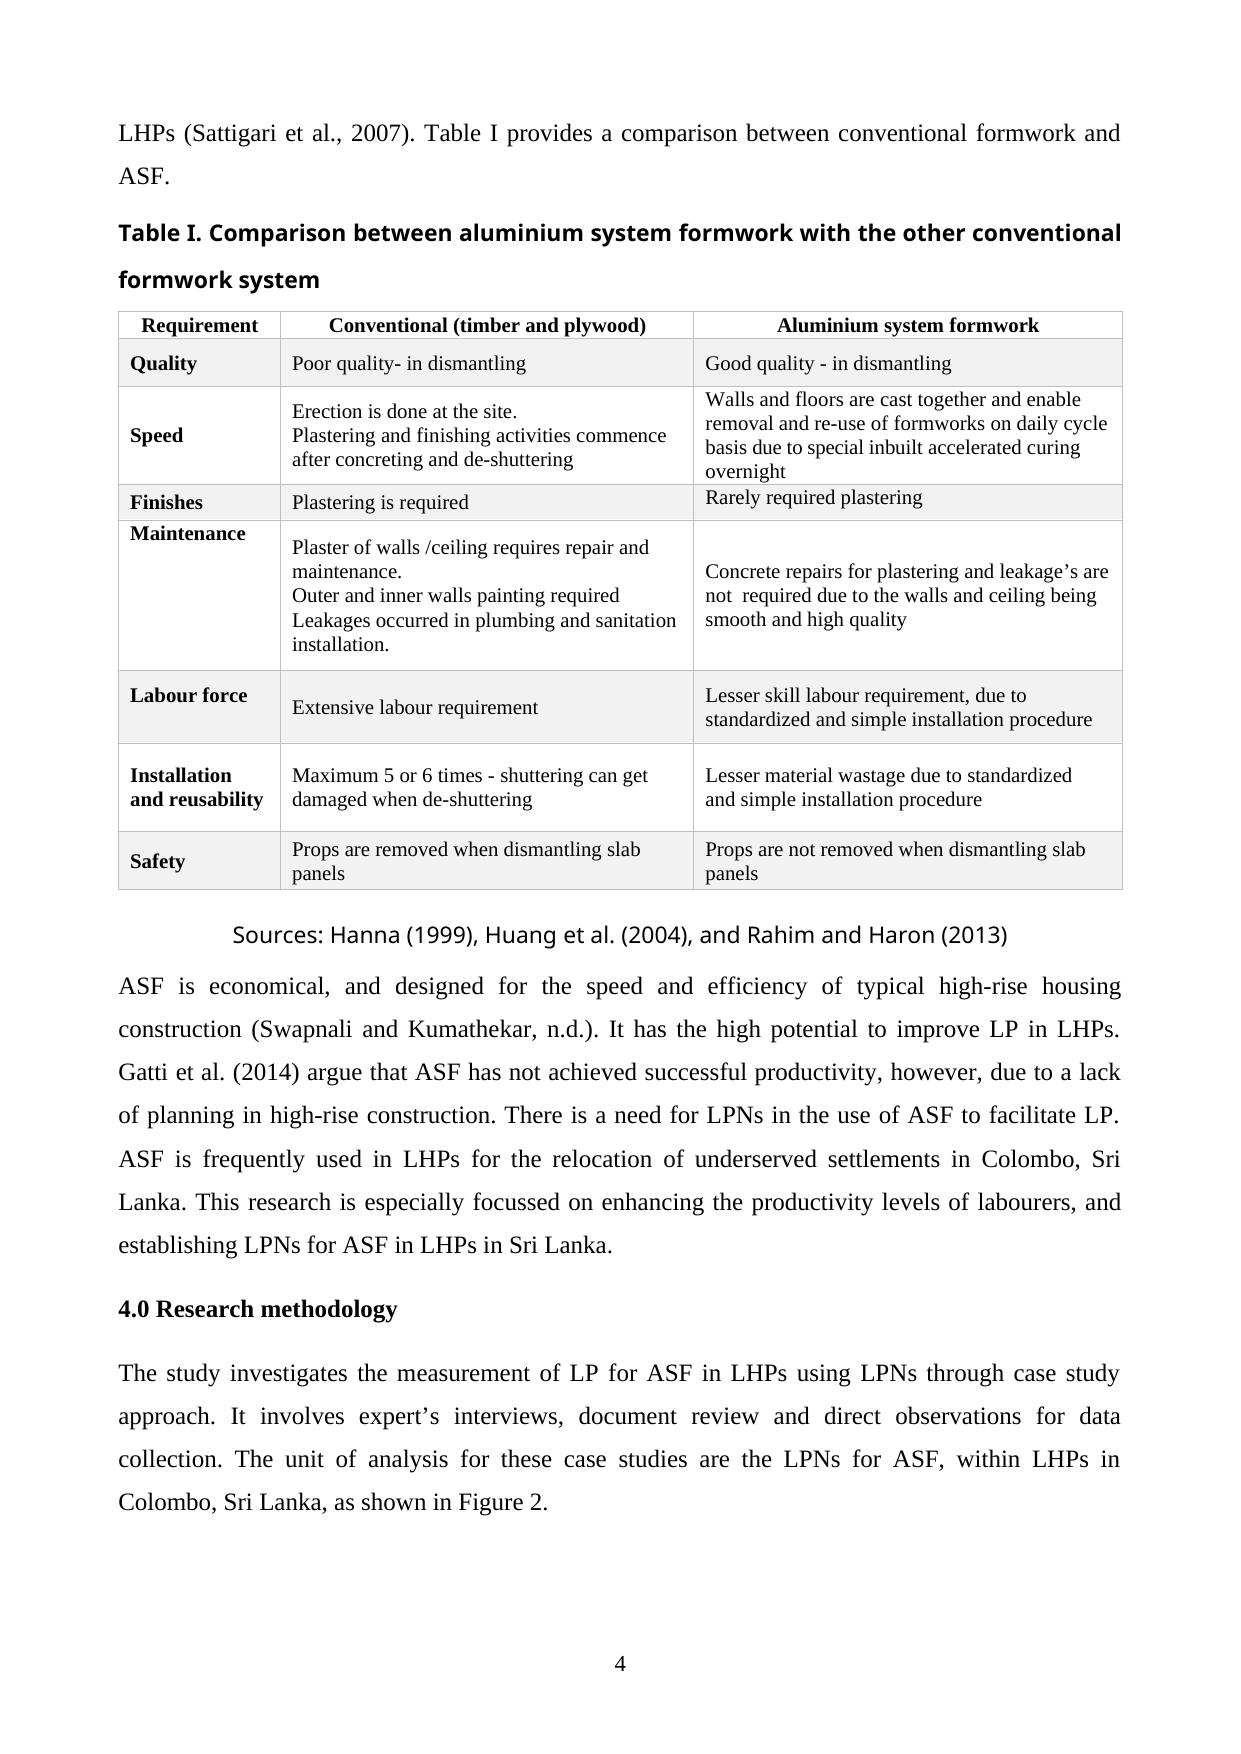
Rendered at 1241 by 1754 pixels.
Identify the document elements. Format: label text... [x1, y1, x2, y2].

table_cell Walls and floors are cast together and enable removal and re-use of formworks on daily cycle basis due to special inbuilt accelerated curing overnight [694, 387, 1122, 483]
table_cell Maximum 5 or 6 times - shuttering can get damaged when de-shuttering [281, 744, 693, 831]
table_cell Plaster of walls /ceiling requires repair and maintenance. Outer and inner walls painting required Leakages occurred in plumbing and sanitation installation. [281, 521, 693, 670]
table_header Aluminium system formwork [694, 312, 1122, 338]
table_cell Labour force [119, 671, 280, 742]
table_cell Safety [119, 832, 280, 889]
text 4.0 Research methodology [118, 1294, 1122, 1323]
table_header Conventional (timber and plywood) [281, 312, 693, 338]
text ASF is economical, and designed for the speed and efficiency of typical high-rise housing construction (Swapnali and Kumathekar, n.d.). It has the high potential to improve LP in LHPs. Gatti et al. (2014) argue that ASF has not achieved successful productivity, however, due to a lack of planning in high-rise construction. There is a need for LPNs in the use of ASF to facilitate LP. ASF is frequently used in LHPs for the relocation of underserved settlements in Colombo, Sri Lanka. This research is especially focussed on enhancing the productivity levels of labourers, and establishing LPNs for ASF in LHPs in Sri Lanka. [118, 971, 1122, 1259]
table_cell Maintenance [119, 521, 280, 670]
table_cell Plastering is required [281, 485, 693, 519]
table_cell Finishes [119, 485, 280, 519]
text The study investigates the measurement of LP for ASF in LHPs using LPNs through case study approach. It involves expert’s interviews, document review and direct observations for data collection. The unit of analysis for these case studies are the LPNs for ASF, within LHPs in Colombo, Sri Lanka, as shown in Figure 2. [118, 1358, 1122, 1516]
table_cell Erection is done at the site. Plastering and finishing activities commence after concreting and de-shuttering [281, 387, 693, 483]
table_cell Lesser skill labour requirement, due to standardized and simple installation procedure [694, 671, 1122, 742]
text Table I. Comparison between aluminium system formwork with the other conventional formwork system [118, 217, 1122, 295]
table_cell Installation and reusability [119, 744, 280, 831]
table_cell Good quality - in dismantling [694, 339, 1122, 386]
table_cell Rarely required plastering [694, 485, 1122, 519]
table_header Requirement [119, 312, 280, 338]
table_cell Concrete repairs for plastering and leakage’s are not required due to the walls and ceiling being smooth and high quality [694, 521, 1122, 670]
table_cell Poor quality- in dismantling [281, 339, 693, 386]
table_cell Extensive labour requirement [281, 671, 693, 742]
table_cell Props are not removed when dismantling slab panels [694, 832, 1122, 889]
table_cell Quality [119, 339, 280, 386]
table_cell Props are removed when dismantling slab panels [281, 832, 693, 889]
text Sources: Hanna (1999), Huang et al. (2004), and Rahim and Haron (2013) [118, 919, 1122, 950]
table_cell Speed [119, 387, 280, 483]
table_cell Lesser material wastage due to standardized and simple installation procedure [694, 744, 1122, 831]
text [118, 118, 1122, 190]
